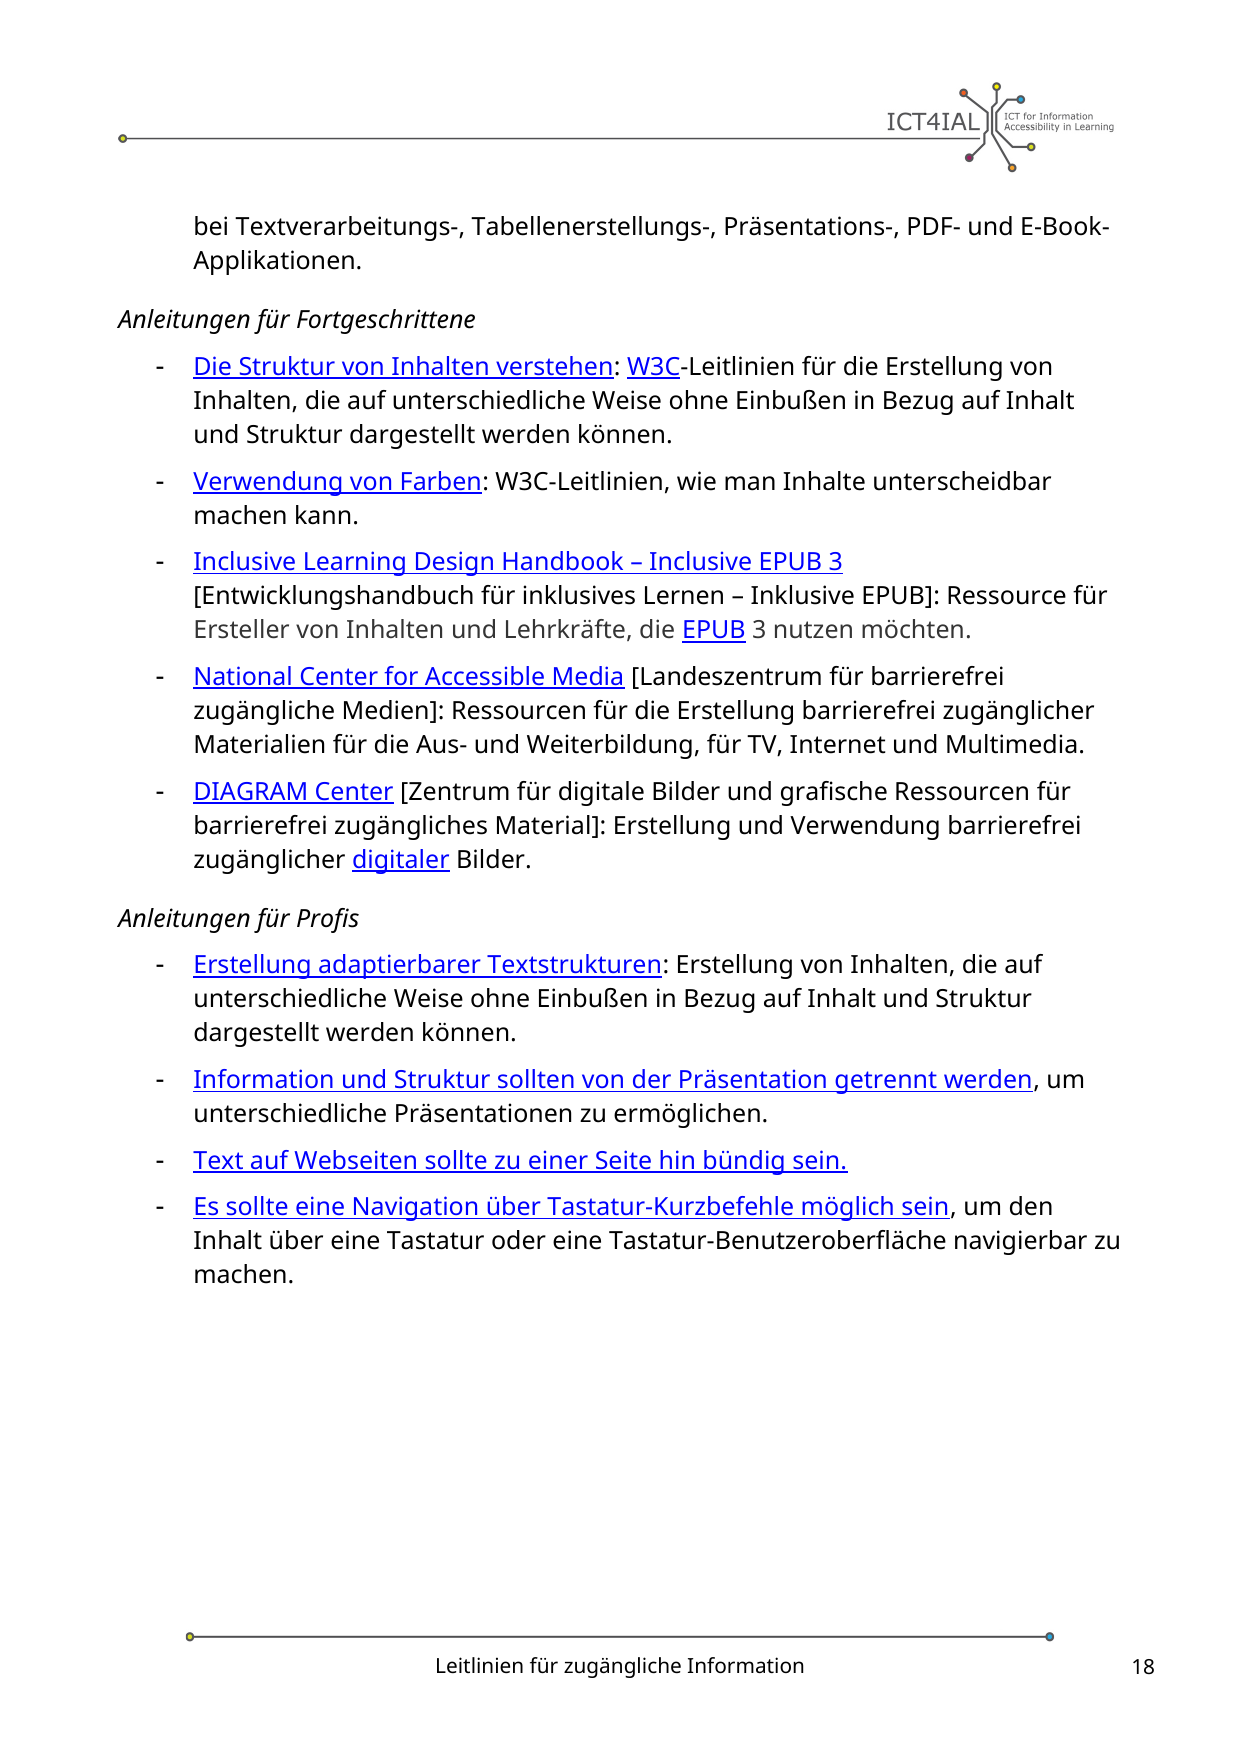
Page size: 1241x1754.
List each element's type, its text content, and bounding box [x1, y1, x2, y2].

list Text auf Webseiten sollte zu einer Seite hin bündig sein. [156, 1142, 1122, 1176]
list Information und Struktur sollten von der Präsentation getrennt werden, um unterschiedliche Präsentationen zu ermöglichen. [156, 1062, 1122, 1130]
list Inclusive Learning Design Handbook – Inclusive EPUB 3 [Entwicklungshandbuch für inklusives Lernen – Inklusive EPUB]: Ressource für Ersteller von Inhalten und Lehrkräfte, die EPUB 3 nutzen möchten. [156, 544, 1122, 646]
list Erstellung adaptierbarer Textstrukturen: Erstellung von Inhalten, die auf unterschiedliche Weise ohne Einbußen in Bezug auf Inhalt und Struktur dargestellt werden können. [156, 947, 1122, 1049]
picture [118, 73, 1125, 181]
list DIAGRAM Center [Zentrum für digitale Bilder und grafische Ressourcen für barrierefrei zugängliches Material]: Erstellung und Verwendung barrierefrei zugänglicher digitaler Bilder. [156, 773, 1122, 875]
list Verwendung von Farben: W3C-Leitlinien, wie man Inhalte unterscheidbar machen kann. [156, 463, 1122, 531]
list Es sollte eine Navigation über Tastatur-Kurzbefehle möglich sein, um den Inhalt über eine Tastatur oder eine Tastatur-Benutzeroberfläche navigierbar zu machen. [156, 1189, 1122, 1291]
subtitle Anleitungen für Profis [118, 900, 1122, 934]
subtitle Anleitungen für Fortgeschrittene [118, 302, 1122, 336]
list Die Struktur von Inhalten verstehen: W3C-Leitlinien für die Erstellung von Inhalten, die auf unterschiedliche Weise ohne Einbußen in Bezug auf Inhalt und Struktur dargestellt werden können. [156, 348, 1122, 451]
picture [185, 1620, 1055, 1652]
list National Center for Accessible Media [Landeszentrum für barrierefrei zugängliche Medien]: Ressourcen für die Erstellung barrierefrei zugänglicher Materialien für die Aus- und Weiterbildung, für TV, Internet und Multimedia. [156, 658, 1122, 761]
